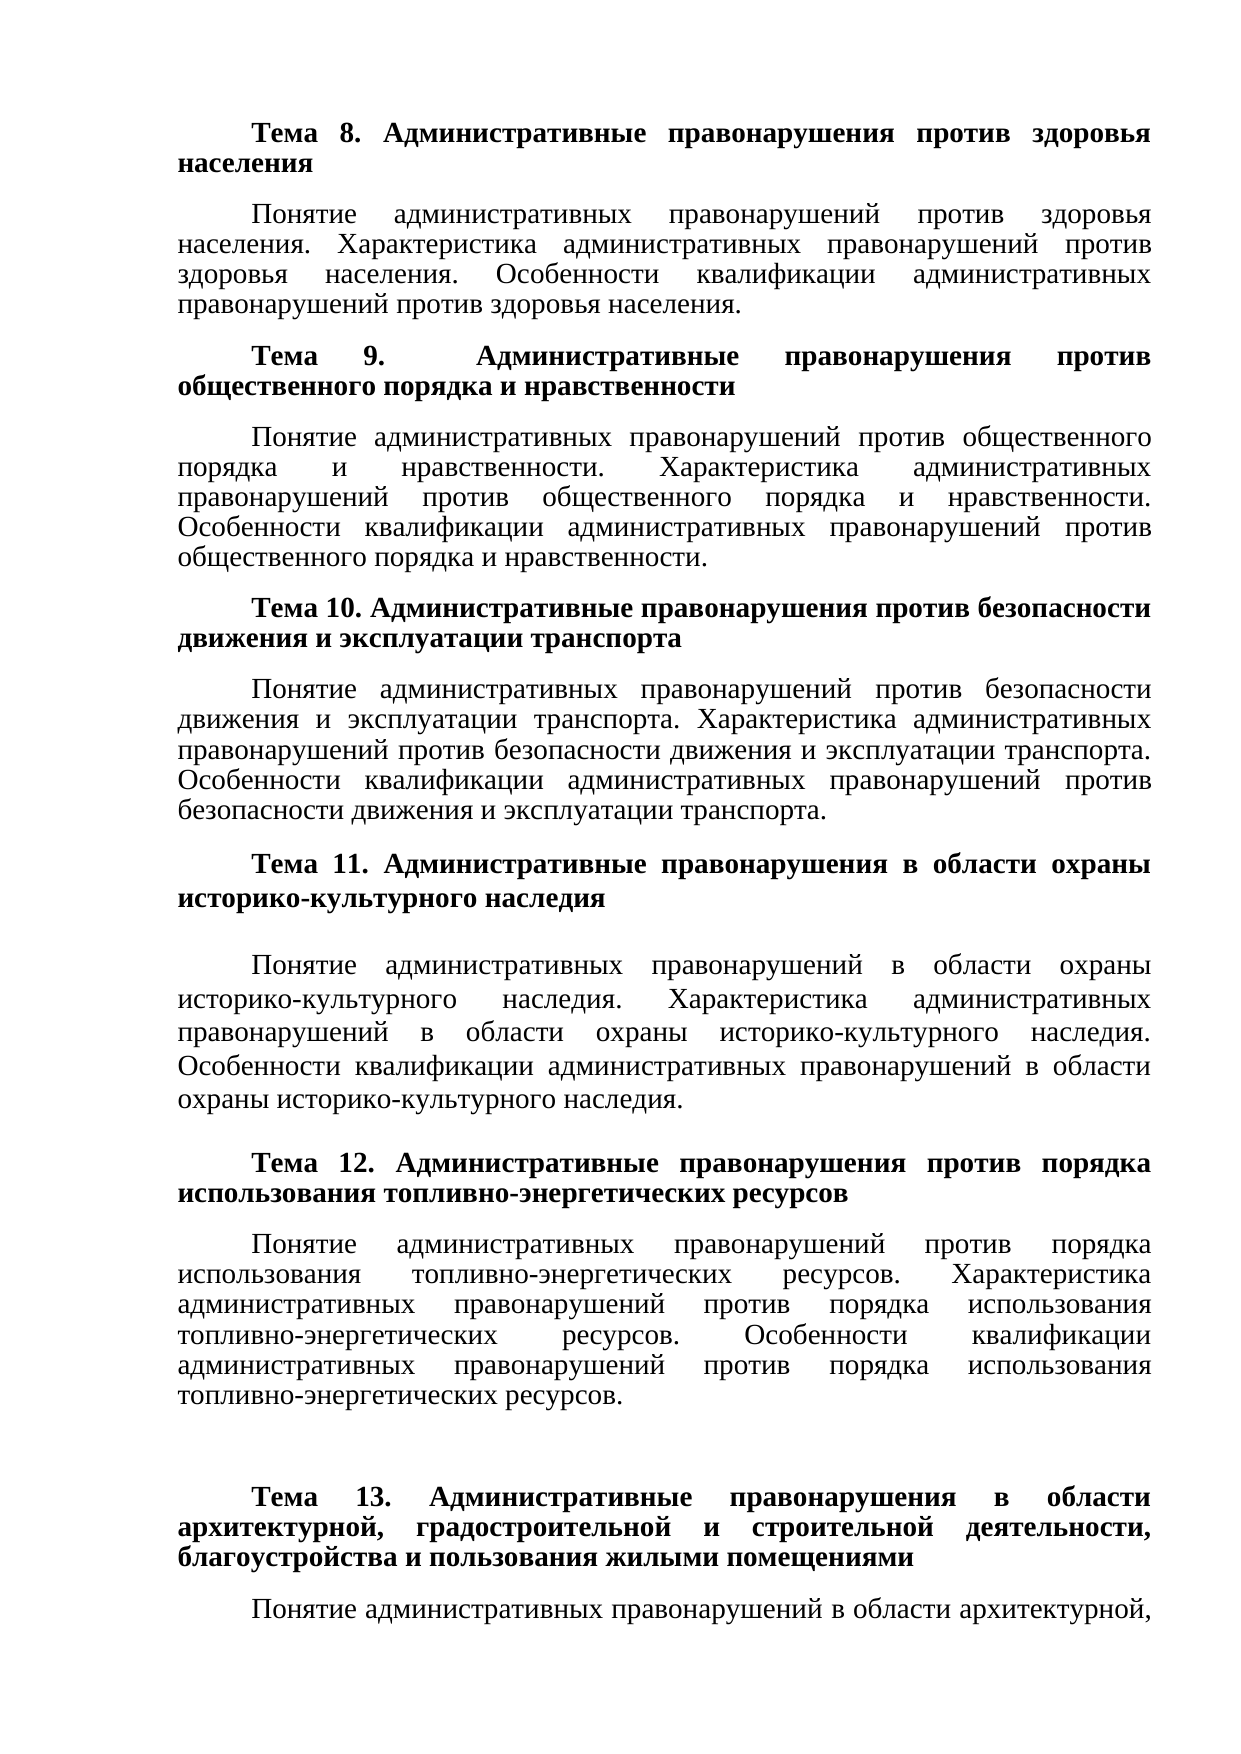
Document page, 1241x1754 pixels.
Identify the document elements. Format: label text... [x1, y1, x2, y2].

text Тема 13. Административные правонарушения в области архитектурной, градостроительной и строительной деятельности, благоустройства и пользования жилыми помещениями [177, 1483, 1152, 1573]
text Тема 11. Административные правонарушения в области охраны историко-культурного наследия [177, 847, 1152, 914]
text Понятие административных правонарушений в области охраны историко-культурного наследия. Характеристика административных правонарушений в области охраны историко-культурного наследия. Особенности квалификации административных правонарушений в области охраны историко-культурного наследия. [177, 947, 1152, 1115]
text Тема 9. Административные правонарушения против общественного порядка и нравственности [177, 341, 1152, 401]
text Понятие административных правонарушений против общественного порядка и нравственности. Характеристика административных правонарушений против общественного порядка и нравственности. Особенности квалификации административных правонарушений против общественного порядка и нравственности. [177, 422, 1152, 573]
text Понятие административных правонарушений против здоровья населения. Характеристика административных правонарушений против здоровья населения. Особенности квалификации административных правонарушений против здоровья населения. [177, 199, 1152, 320]
text Тема 12. Административные правонарушения против порядка использования топливно-энергетических ресурсов [177, 1148, 1152, 1209]
text Тема 8. Административные правонарушения против здоровья населения [177, 118, 1152, 178]
text Понятие административных правонарушений против порядка использования топливно-энергетических ресурсов. Характеристика административных правонарушений против порядка использования топливно-энергетических ресурсов. Особенности квалификации административных правонарушений против порядка использования топливно-энергетических ресурсов. [177, 1230, 1152, 1411]
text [177, 1594, 1152, 1624]
text Тема 10. Административные правонарушения против безопасности движения и эксплуатации транспорта [177, 594, 1152, 654]
text Понятие административных правонарушений против безопасности движения и эксплуатации транспорта. Характеристика административных правонарушений против безопасности движения и эксплуатации транспорта. Особенности квалификации административных правонарушений против безопасности движения и эксплуатации транспорта. [177, 675, 1152, 826]
